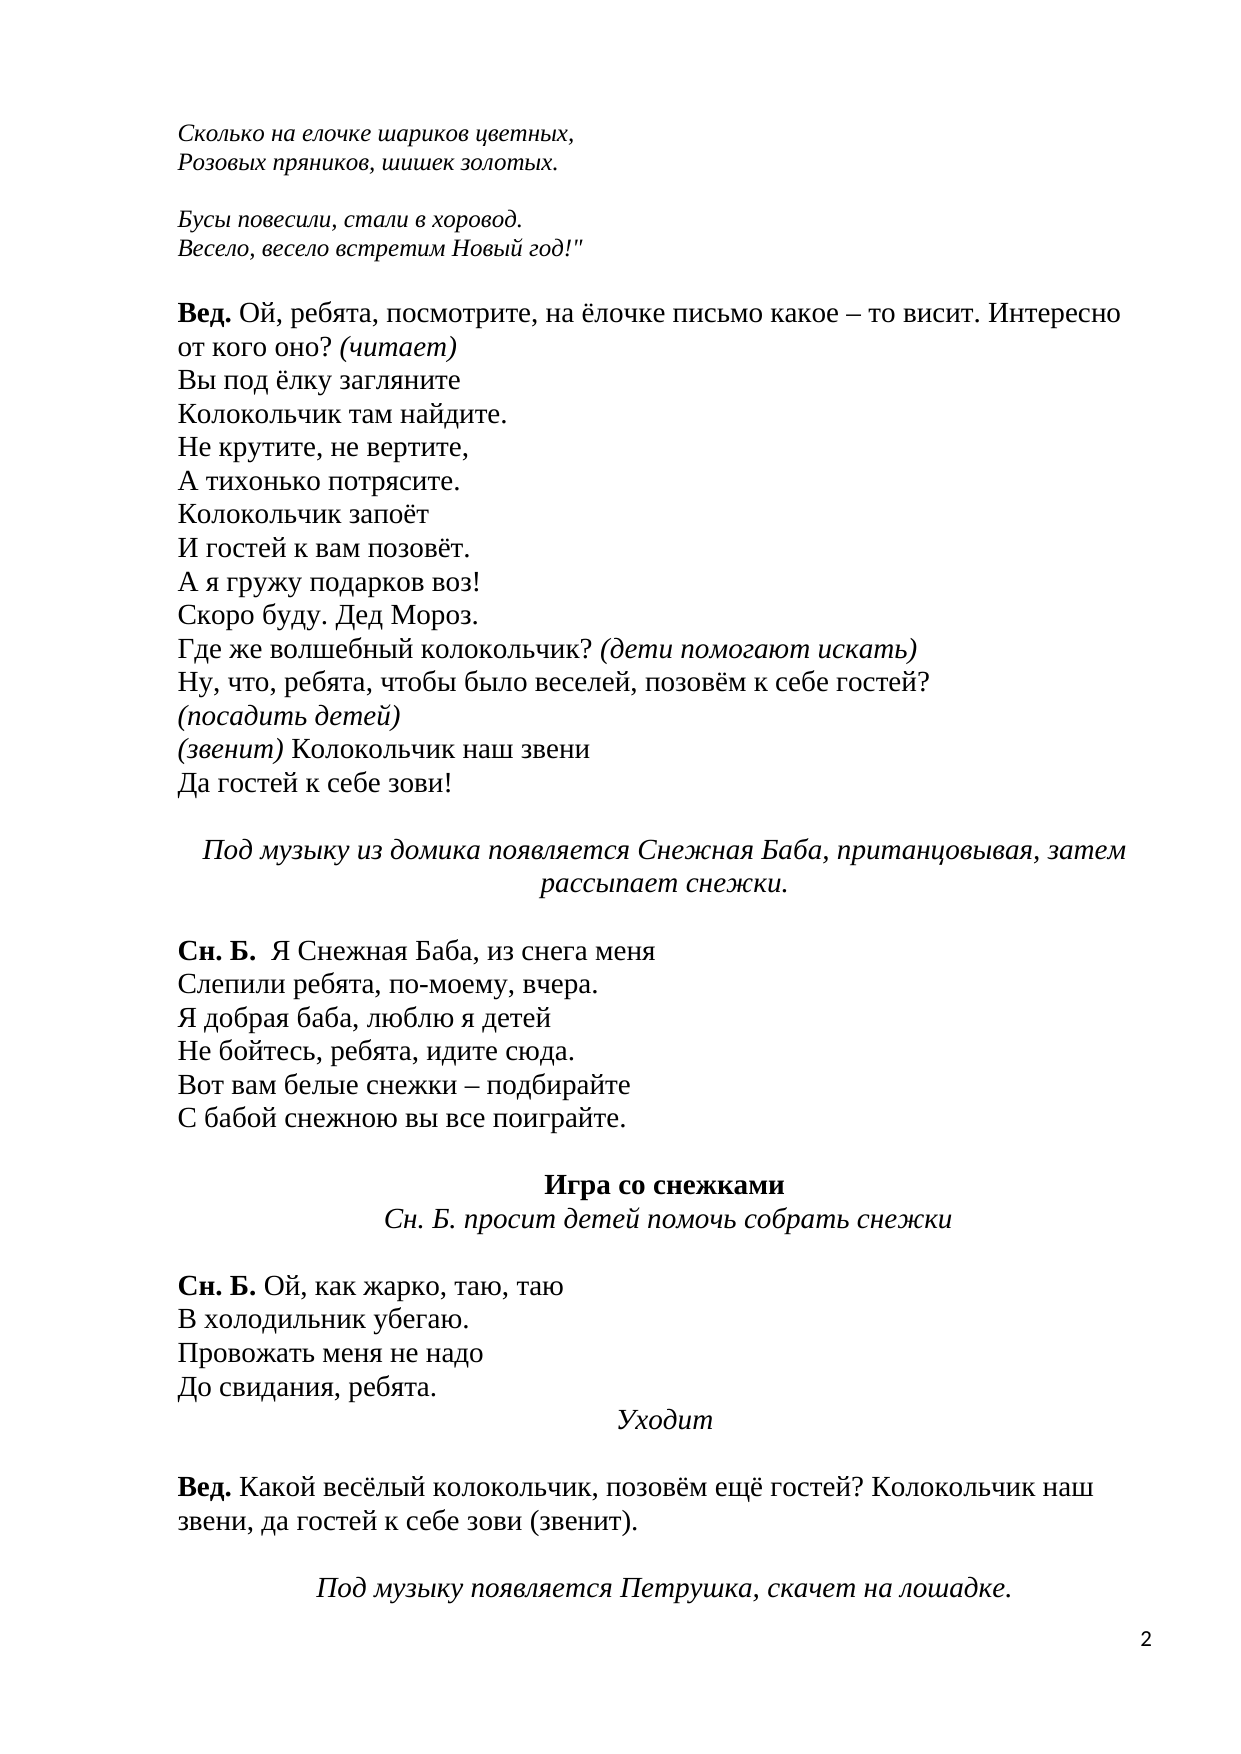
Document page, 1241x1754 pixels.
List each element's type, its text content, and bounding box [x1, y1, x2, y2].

text Розовых пряников, шишек золотых. [177, 147, 1152, 176]
text Вот вам белые снежки – подбирайте [177, 1067, 1152, 1100]
text Весело, весело встретим Новый год!" [177, 233, 1152, 262]
text Под музыку появляется Петрушка, скачет на лошадке. [177, 1570, 1152, 1603]
text (звенит) Колокольчик наш звени [177, 731, 1152, 765]
text Игра со снежками [177, 1167, 1152, 1201]
text Колокольчик запоёт [177, 497, 1152, 530]
text Вед. Какой весёлый колокольчик, позовём ещё гостей? Колокольчик наш звени, да гостей к себе зови (звенит). [177, 1469, 1152, 1536]
text А я гружу подарков воз! [177, 564, 1152, 597]
text Сн. Б. Я Снежная Баба, из снега меня [177, 933, 1152, 966]
text Сн. Б. просит детей помочь собрать снежки [177, 1201, 1152, 1234]
text А тихонько потрясите. [177, 463, 1152, 497]
text До свидания, ребята. [177, 1369, 1152, 1402]
text И гостей к вам позовёт. [177, 530, 1152, 564]
text С бабой снежною вы все поиграйте. [177, 1100, 1152, 1134]
text Сн. Б. Ой, как жарко, таю, таю [177, 1268, 1152, 1302]
text Бусы повесили, стали в хоровод. [177, 204, 1152, 233]
text Скоро буду. Дед Мороз. [177, 597, 1152, 631]
text Сколько на елочке шариков цветных, [177, 118, 1152, 147]
text В холодильник убегаю. [177, 1302, 1152, 1335]
text Где же волшебный колокольчик? (дети помогают искать) [177, 631, 1152, 664]
text Не бойтесь, ребята, идите сюда. [177, 1033, 1152, 1067]
text Колокольчик там найдите. [177, 396, 1152, 429]
text Уходит [177, 1402, 1152, 1436]
text Да гостей к себе зови! [177, 765, 1152, 798]
text Вы под ёлку загляните [177, 362, 1152, 396]
text Не крутите, не вертите, [177, 429, 1152, 463]
text Провожать меня не надо [177, 1335, 1152, 1369]
text Слепили ребята, по-моему, вчера. [177, 966, 1152, 1000]
text (посадить детей) [177, 698, 1152, 731]
text Под музыку из домика появляется Снежная Баба, пританцовывая, затем рассыпает снежки. [177, 832, 1152, 899]
text Вед. Ой, ребята, посмотрите, на ёлочке письмо какое – то висит. Интересно от кого оно? (читает) [177, 295, 1152, 362]
text Я добрая баба, люблю я детей [177, 1000, 1152, 1033]
text Ну, что, ребята, чтобы было веселей, позовём к себе гостей? [177, 664, 1152, 698]
